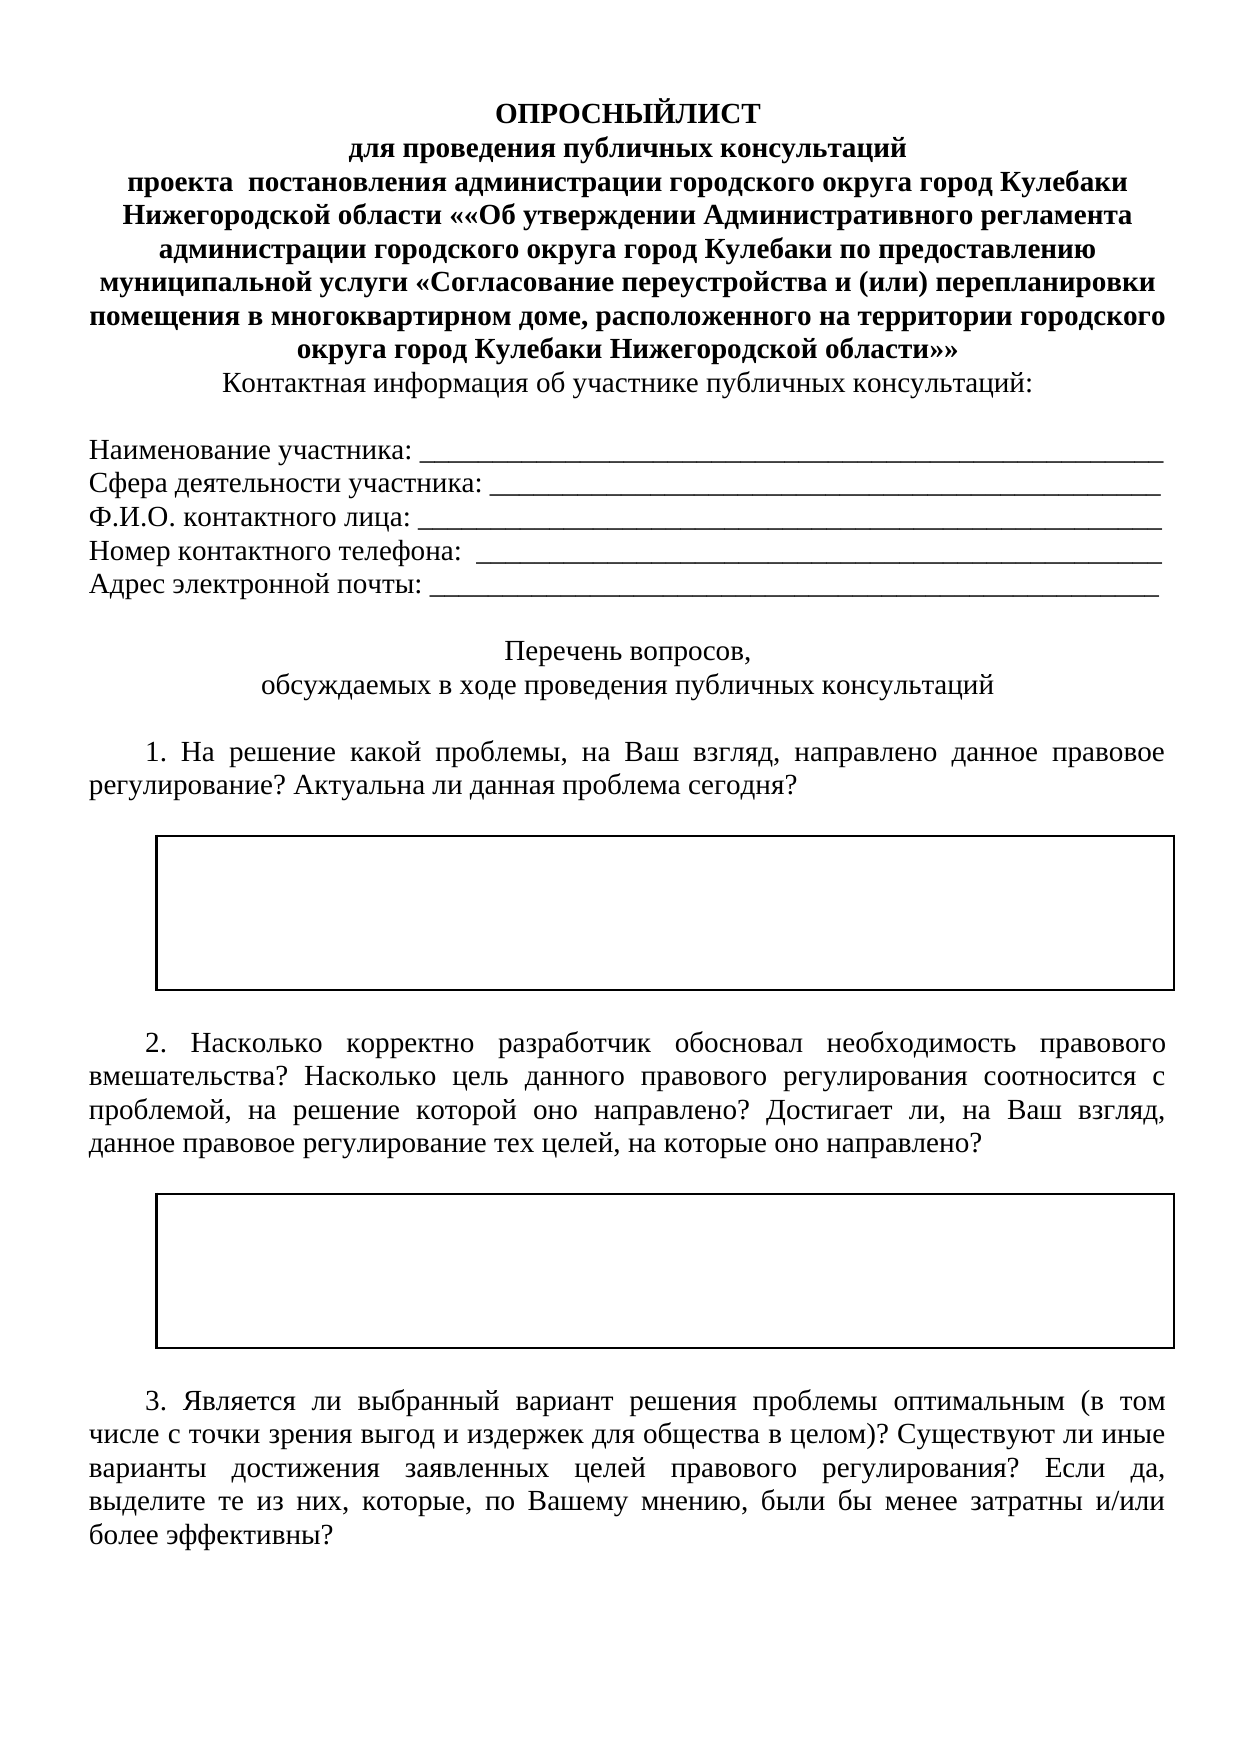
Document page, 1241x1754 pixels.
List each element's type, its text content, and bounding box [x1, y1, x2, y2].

text Сфера деятельности участника: ______________________________________________ [89, 466, 1167, 499]
text Ф.И.О. контактного лица: ___________________________________________________ [89, 499, 1167, 533]
table_header [158, 837, 1173, 989]
table_header [158, 1195, 1173, 1347]
text 1. На решение какой проблемы, на Ваш взгляд, направлено данное правовое регулирование? Актуальна ли данная проблема сегодня? [89, 734, 1167, 801]
text 2. Насколько корректно разработчик обосновал необходимость правового вмешательства? Насколько цель данного правового регулирования соотносится с проблемой, на решение которой оно направлено? Достигает ли, на Ваш взгляд, данное правовое регулирование тех целей, на которые оно направлено? [89, 1025, 1167, 1159]
text Контактная информация об участнике публичных консультаций: [89, 365, 1167, 398]
text 3. Является ли выбранный вариант решения проблемы оптимальным (в том числе с точки зрения выгод и издержек для общества в целом)? Существуют ли иные варианты достижения заявленных целей правового регулирования? Если да, выделите те из них, которые, по Вашему мнению, были бы менее затратны и/или более эффективны? [89, 1383, 1167, 1550]
text проекта постановления администрации городского округа город Кулебаки Нижегородской области ««Об утверждении Административного регламента администрации городского округа город Кулебаки по предоставлению муниципальной услуги «Согласование переустройства и (или) перепланировки помещения в многоквартирном доме, расположенного на территории городского округа город Кулебаки Нижегородской области»» [89, 164, 1167, 365]
text для проведения публичных консультаций [89, 130, 1167, 164]
text Адрес электронной почты: __________________________________________________ [89, 566, 1167, 600]
text ОПРОСНЫЙЛИСТ [89, 97, 1167, 130]
text Перечень вопросов, [89, 633, 1167, 667]
text обсуждаемых в ходе проведения публичных консультаций [89, 667, 1167, 700]
text Наименование участника: ___________________________________________________ [89, 432, 1167, 466]
text Номер контактного телефона: _______________________________________________ [89, 533, 1167, 566]
